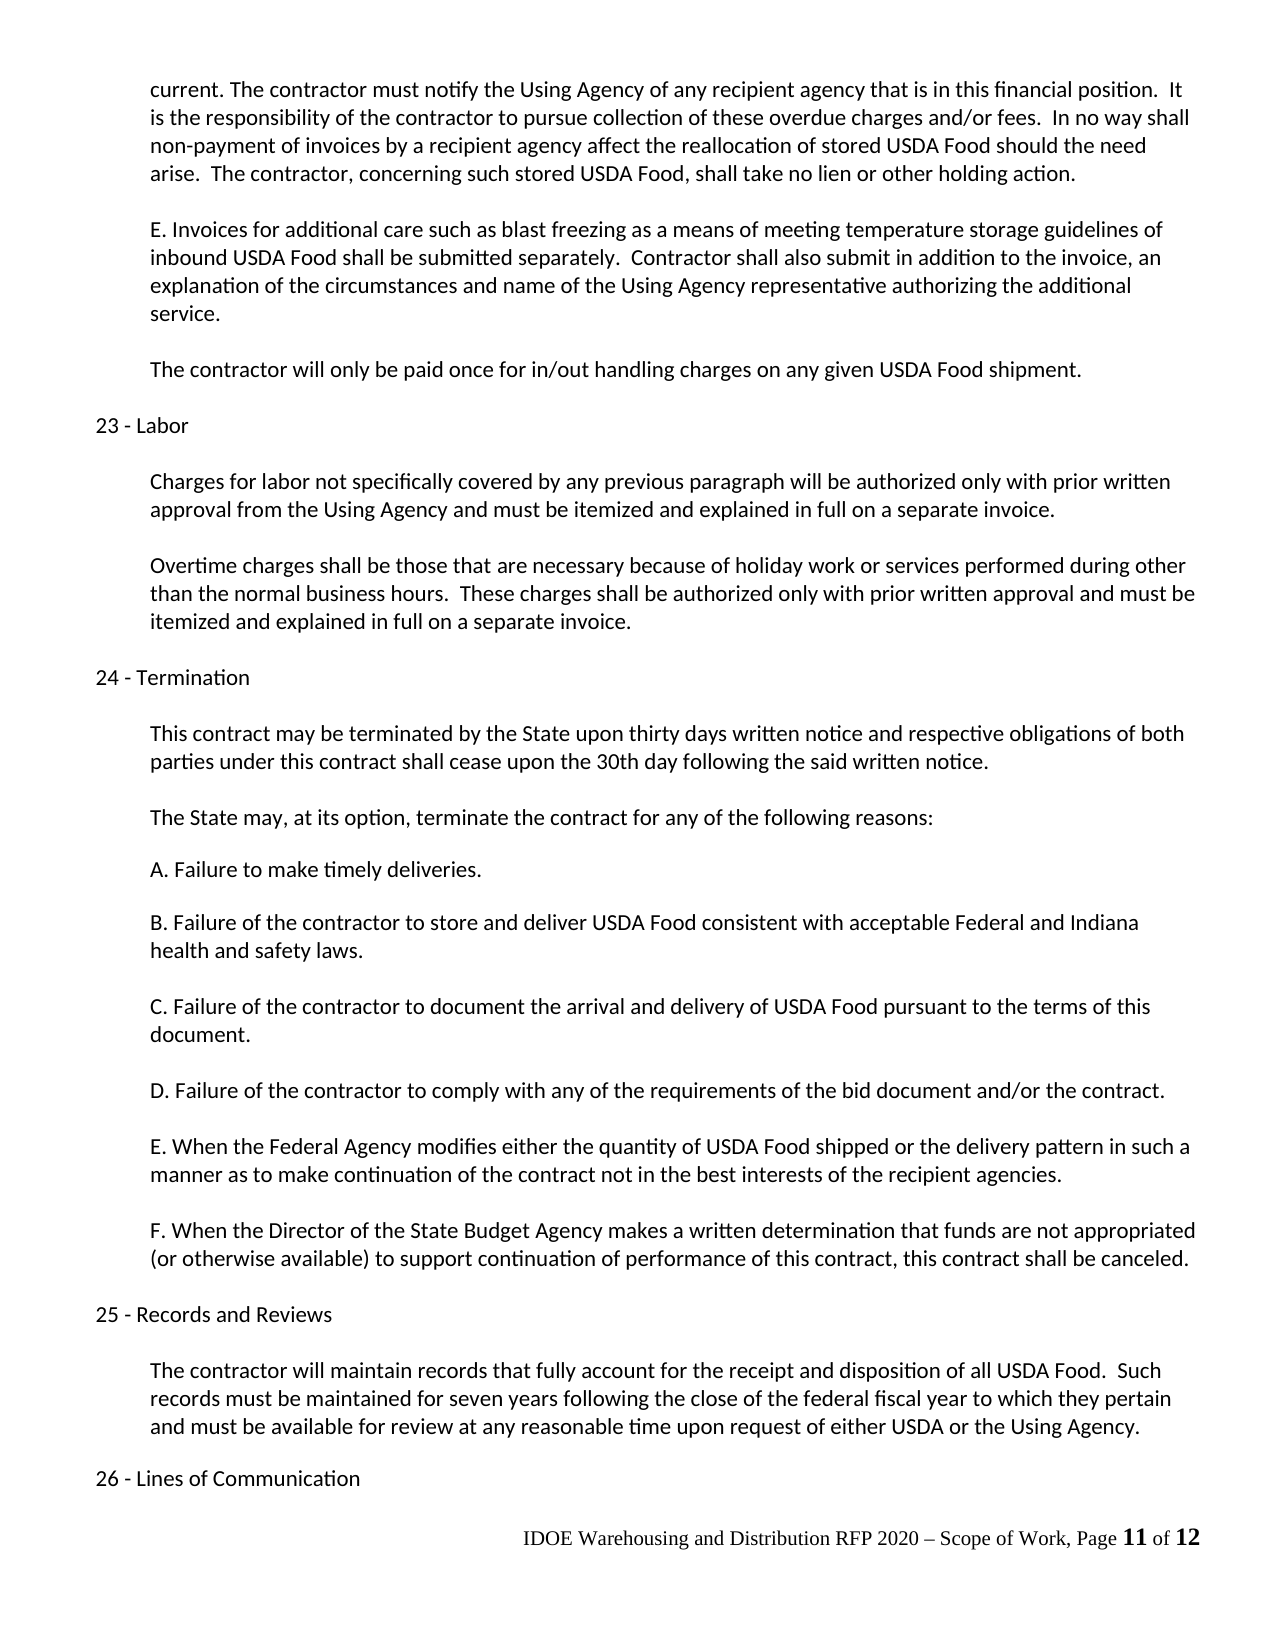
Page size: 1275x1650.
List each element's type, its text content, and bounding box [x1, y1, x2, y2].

text E. When the Federal Agency modifies either the quantity of USDA Food shipped or the delivery pattern in such a manner as to make continuation of the contract not in the best interests of the recipient agencies. [150, 1132, 1200, 1188]
text Charges for labor not specifically covered by any previous paragraph will be authorized only with prior written approval from the Using Agency and must be itemized and explained in full on a separate invoice. [150, 467, 1200, 523]
text C. Failure of the contractor to document the arrival and delivery of USDA Food pursuant to the terms of this document. [150, 992, 1200, 1048]
text This contract may be terminated by the State upon thirty days written notice and respective obligations of both parties under this contract shall cease upon the 30th day following the said written notice. [150, 719, 1200, 776]
text The contractor will only be paid once for in/out handling charges on any given USDA Food shipment. [150, 355, 1200, 383]
text Overtime charges shall be those that are necessary because of holiday work or services performed during other than the normal business hours. These charges shall be authorized only with prior written approval and must be itemized and explained in full on a separate invoice. [150, 551, 1200, 635]
text 26 - Lines of Communication [75, 1464, 1200, 1492]
text 25 - Records and Reviews [75, 1300, 1200, 1328]
text A. Failure to make timely deliveries. [75, 856, 1200, 884]
text 23 - Labor [75, 411, 1200, 439]
text F. When the Director of the State Budget Agency makes a written determination that funds are not appropriated (or otherwise available) to support continuation of performance of this contract, this contract shall be canceled. [150, 1216, 1200, 1272]
text 24 - Termination [75, 663, 1200, 691]
text B. Failure of the contractor to store and deliver USDA Food consistent with acceptable Federal and Indiana health and safety laws. [75, 908, 1200, 964]
text The State may, at its option, terminate the contract for any of the following reasons: [150, 803, 1200, 832]
text D. Failure of the contractor to comply with any of the requirements of the bid document and/or the contract. [150, 1076, 1200, 1104]
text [150, 75, 1200, 187]
text E. Invoices for additional care such as blast freezing as a means of meeting temperature storage guidelines of inbound USDA Food shall be submitted separately. Contractor shall also submit in addition to the invoice, an explanation of the circumstances and name of the Using Agency representative authorizing the additional service. [150, 215, 1200, 327]
text The contractor will maintain records that fully account for the receipt and disposition of all USDA Food. Such records must be maintained for seven years following the close of the federal fiscal year to which they pertain and must be available for review at any reasonable time upon request of either USDA or the Using Agency. [150, 1356, 1200, 1440]
